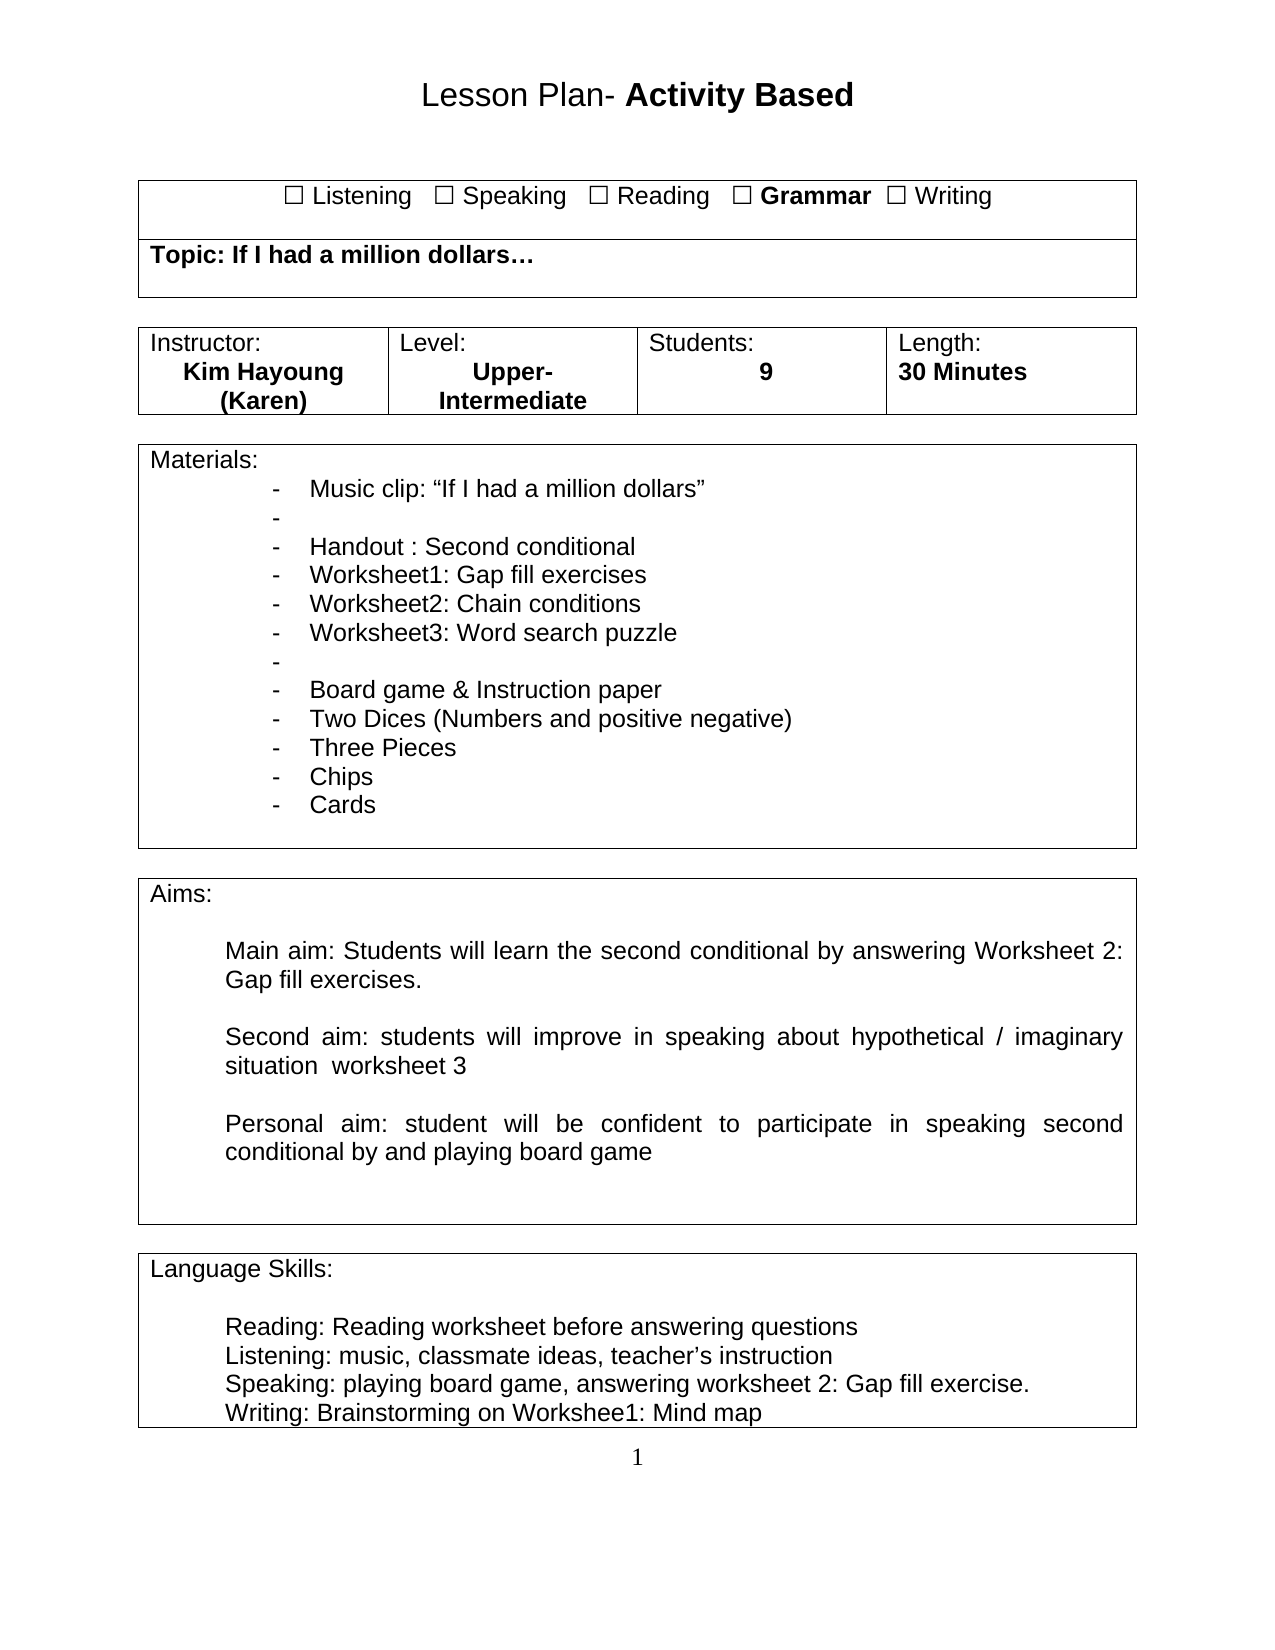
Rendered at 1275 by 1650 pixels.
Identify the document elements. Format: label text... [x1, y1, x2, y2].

table_cell Topic: If I had a million dollars… [139, 240, 1136, 297]
table_header Instructor: Kim Hayoung (Karen) [139, 328, 388, 414]
table_header ☐ Listening ☐ Speaking ☐ Reading ☐ Grammar ☐ Writing [139, 181, 1136, 239]
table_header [139, 1254, 1136, 1427]
table_header Students: 9 [638, 328, 886, 414]
table_header Materials: Music clip: “If I had a million dollars” Handout : Second conditional Worksheet1: Gap fill exercises Worksheet2: Chain conditions Worksheet3: Word search puzzle Board game & Instruction paper Two Dices (Numbers and positive negative) Three Pieces Chips Cards [139, 445, 1136, 848]
table_header Length: 30 Minutes [887, 328, 1136, 414]
table_header Level: Upper-Intermediate [389, 328, 637, 414]
table_header Aims: Main aim: Students will learn the second conditional by answering Worksheet 2: Gap fill exercises. Second aim: students will improve in speaking about hypothetical / imaginary situation worksheet 3 Personal aim: student will be confident to participate in speaking second conditional by and playing board game [139, 879, 1136, 1223]
